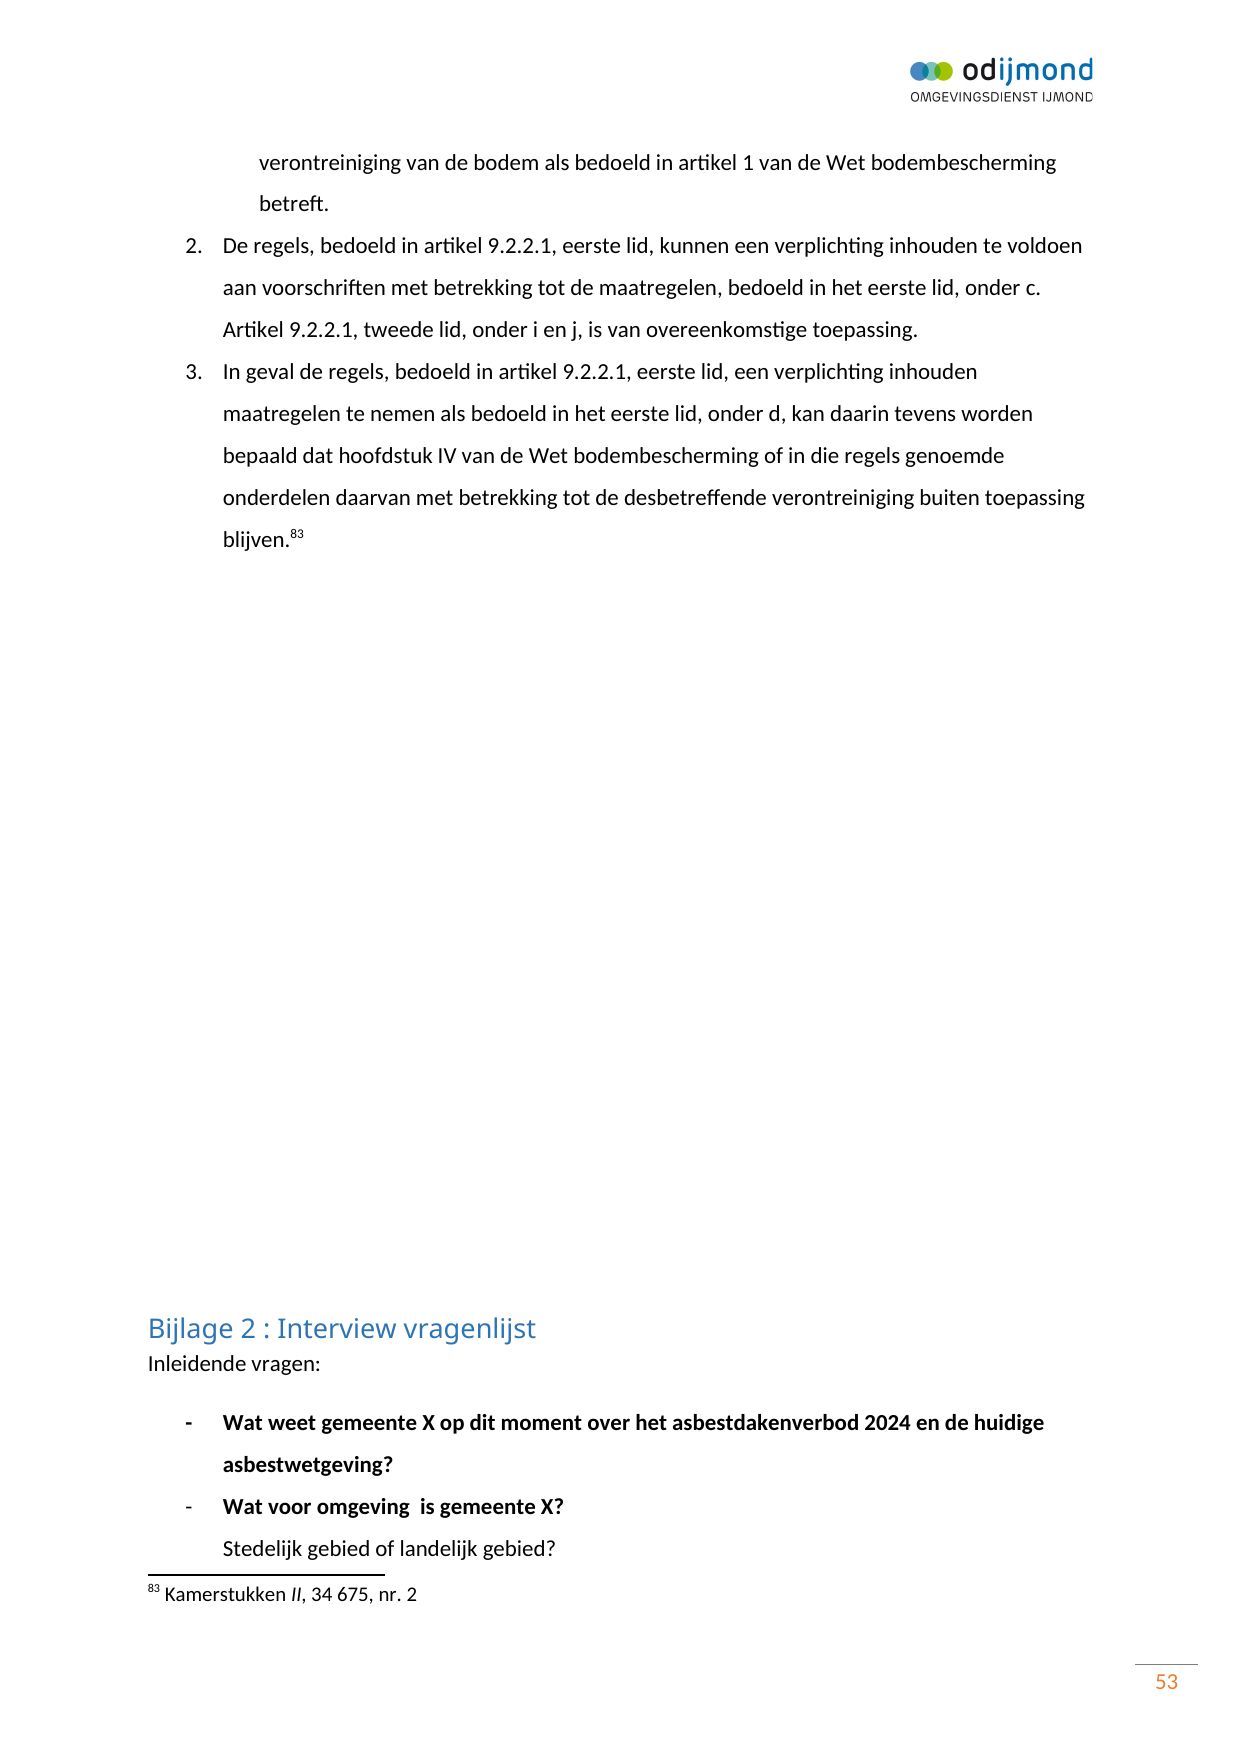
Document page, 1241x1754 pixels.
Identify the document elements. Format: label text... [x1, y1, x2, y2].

list Wat voor omgeving is gemeente X? [185, 1492, 1093, 1520]
text Inleidende vragen: [148, 1349, 1093, 1377]
list De regels, bedoeld in artikel 9.2.2.1, eerste lid, kunnen een verplichting inhouden te voldoen aan voorschriften met betrekking tot de maatregelen, bedoeld in het eerste lid, onder c. Artikel 9.2.2.1, tweede lid, onder i en j, is van overeenkomstige toepassing. [185, 232, 1093, 343]
subtitle Bijlage 2 : Interview vragenlijst [148, 1309, 1093, 1346]
list Stedelijk gebied of landelijk gebied? [223, 1534, 1093, 1562]
list Wat weet gemeente X op dit moment over het asbestdakenverbod 2024 en de huidige asbestwetgeving? [185, 1408, 1093, 1478]
picture [910, 57, 1093, 102]
list In geval de regels, bedoeld in artikel 9.2.2.1, eerste lid, een verplichting inhouden maatregelen te nemen als bedoeld in het eerste lid, onder d, kan daarin tevens worden bepaald dat hoofdstuk IV van de Wet bodembescherming of in die regels genoemde onderdelen daarvan met betrekking tot de desbetreffende verontreiniging buiten toepassing blijven. [185, 357, 1093, 553]
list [221, 148, 1093, 218]
